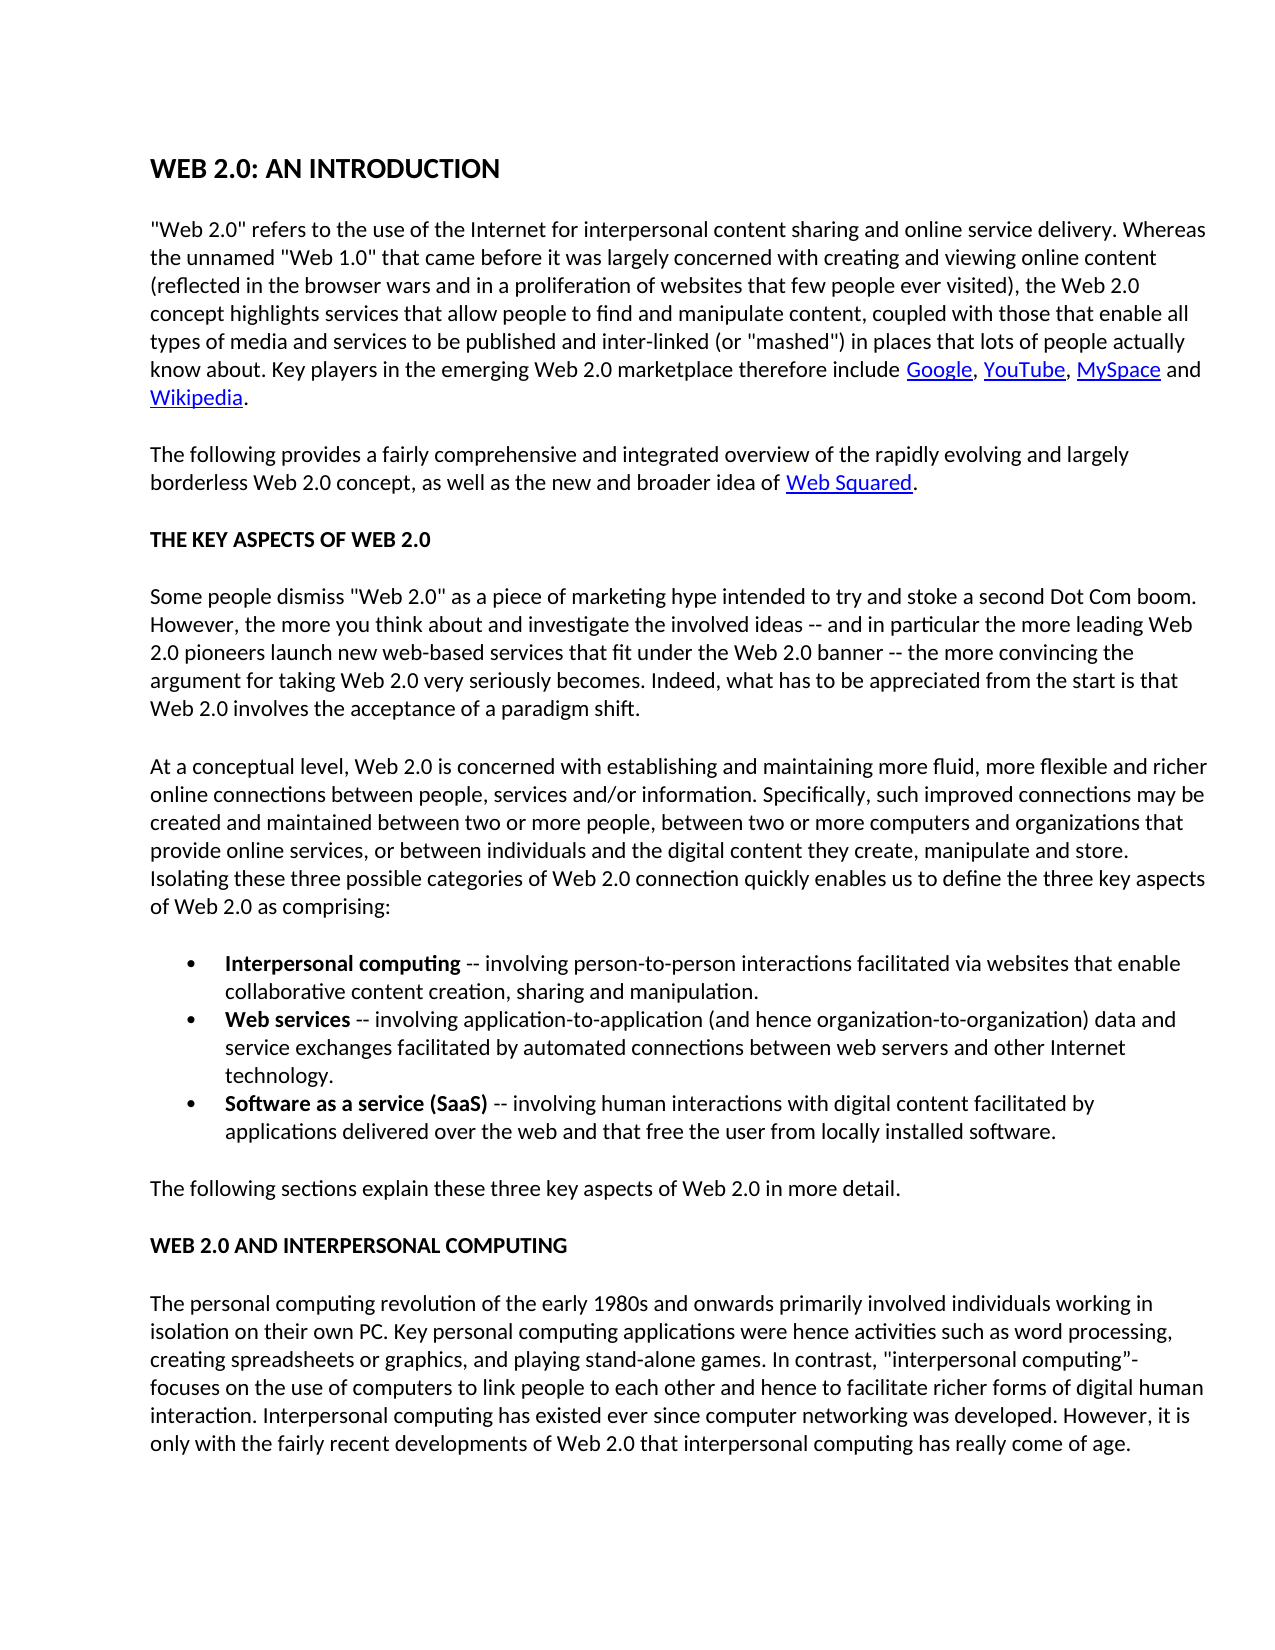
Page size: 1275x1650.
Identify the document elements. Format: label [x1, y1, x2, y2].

table_header [150, 150, 1212, 1486]
